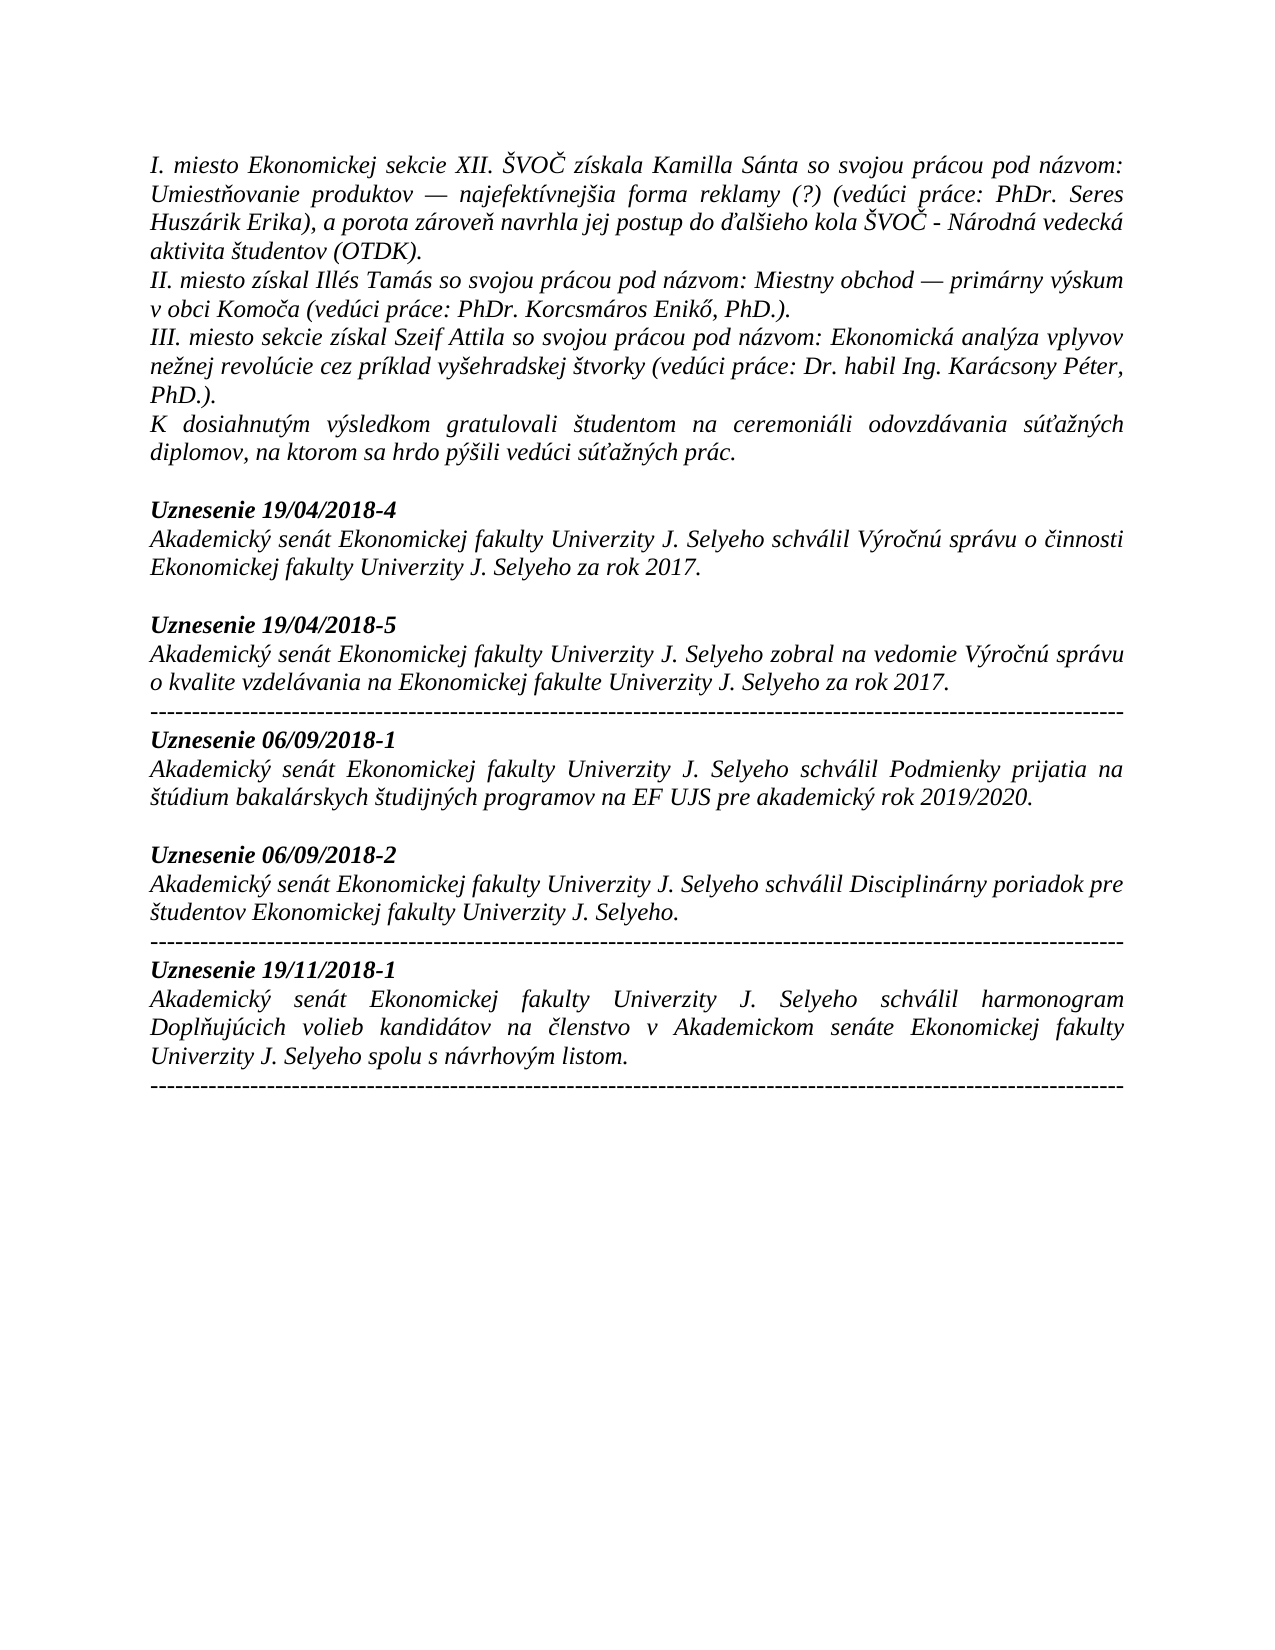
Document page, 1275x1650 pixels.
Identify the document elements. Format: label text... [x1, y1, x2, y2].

text Akademický senát Ekonomickej fakulty Univerzity J. Selyeho schválil harmonogram Doplňujúcich volieb kandidátov na členstvo v Akademickom senáte Ekonomickej fakulty Univerzity J. Selyeho spolu s návrhovým listom. [150, 984, 1125, 1070]
text III. miesto sekcie získal Szeif Attila so svojou prácou pod názvom: Ekonomická analýza vplyvov nežnej revolúcie cez príklad vyšehradskej štvorky (vedúci práce: Dr. habil Ing. Karácsony Péter, PhD.). [150, 322, 1125, 409]
text Uznesenie 19/04/2018-5 [150, 610, 1125, 639]
text --------------------------------------------------------------------------------------------------------------------- [150, 696, 1125, 725]
text Akademický senát Ekonomickej fakulty Univerzity J. Selyeho schválil Výročnú správu o činnosti Ekonomickej fakulty Univerzity J. Selyeho za rok 2017. [150, 524, 1125, 581]
text Uznesenie 06/09/2018-2 [150, 840, 1125, 869]
text Uznesenie 19/11/2018-1 [150, 955, 1125, 984]
text II. miesto získal Illés Tamás so svojou prácou pod názvom: Miestny obchod — primárny výskum v obci Komoča (vedúci práce: PhDr. Korcsmáros Enikő, PhD.). [150, 265, 1125, 322]
text Uznesenie 06/09/2018-1 [150, 725, 1125, 754]
text Akademický senát Ekonomickej fakulty Univerzity J. Selyeho zobral na vedomie Výročnú správu o kvalite vzdelávania na Ekonomickej fakulte Univerzity J. Selyeho za rok 2017. [150, 639, 1125, 696]
text Uznesenie 19/04/2018-4 [150, 495, 1125, 524]
text Akademický senát Ekonomickej fakulty Univerzity J. Selyeho schválil Disciplinárny poriadok pre študentov Ekonomickej fakulty Univerzity J. Selyeho. [150, 869, 1125, 926]
text I. miesto Ekonomickej sekcie XII. ŠVOČ získala Kamilla Sánta so svojou prácou pod názvom: Umiestňovanie produktov — najefektívnejšia forma reklamy (?) (vedúci práce: PhDr. Seres Huszárik Erika), a porota zároveň navrhla jej postup do ďalšieho kola ŠVOČ - Národná vedecká aktivita študentov (OTDK). [150, 150, 1125, 265]
text K dosiahnutým výsledkom gratulovali študentom na ceremoniáli odovzdávania súťažných diplomov, na ktorom sa hrdo pýšili vedúci súťažných prác. [150, 409, 1125, 466]
text --------------------------------------------------------------------------------------------------------------------- [150, 1070, 1125, 1099]
text Akademický senát Ekonomickej fakulty Univerzity J. Selyeho schválil Podmienky prijatia na štúdium bakalárskych študijných programov na EF UJS pre akademický rok 2019/2020. [150, 754, 1125, 811]
text --------------------------------------------------------------------------------------------------------------------- [150, 926, 1125, 955]
